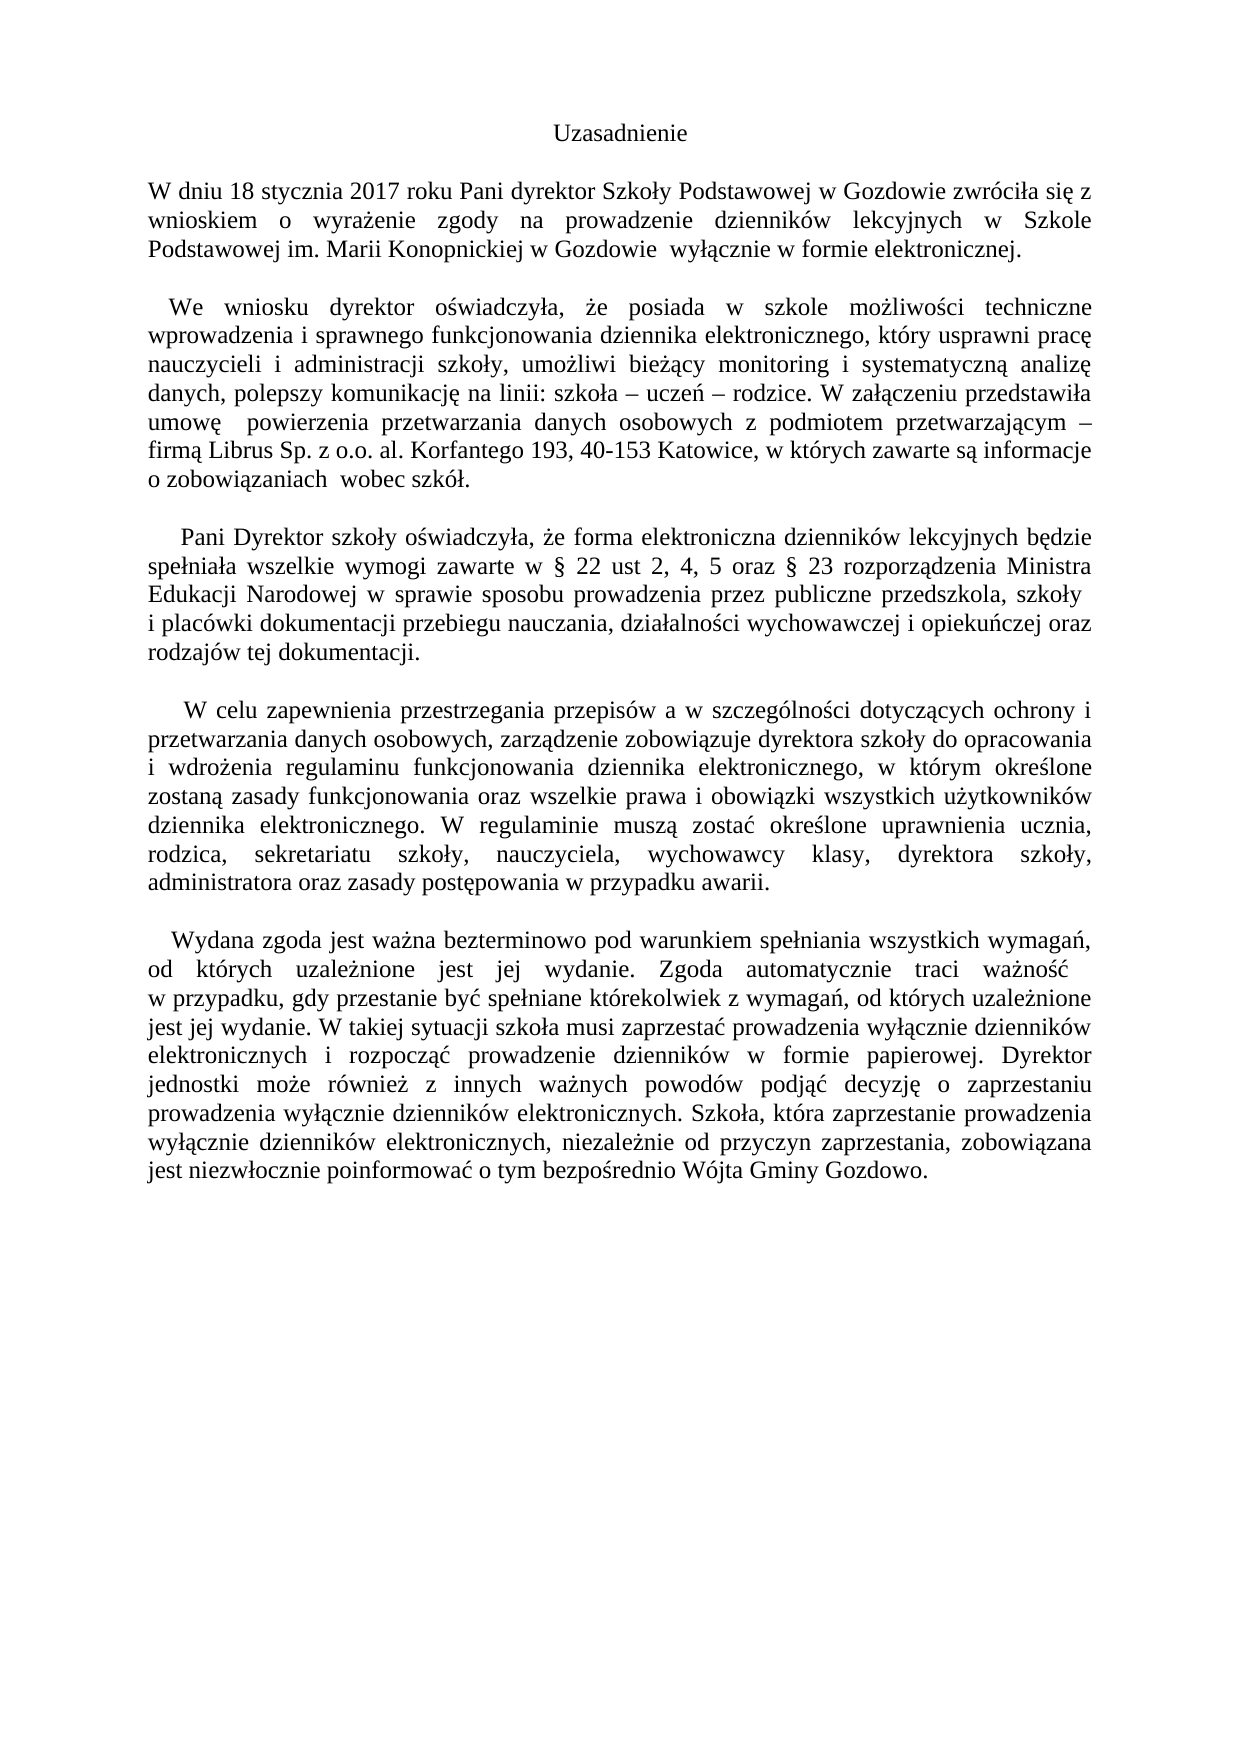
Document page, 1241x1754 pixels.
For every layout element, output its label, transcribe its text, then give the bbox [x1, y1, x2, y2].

text Uzasadnienie [148, 118, 1093, 147]
text We wniosku dyrektor oświadczyła, że posiada w szkole możliwości techniczne wprowadzenia i sprawnego funkcjonowania dziennika elektronicznego, który usprawni pracę nauczycieli i administracji szkoły, umożliwi bieżący monitoring i systematyczną analizę danych, polepszy komunikację na linii: szkoła – uczeń – rodzice. W załączeniu przedstawiła umowę powierzenia przetwarzania danych osobowych z podmiotem przetwarzającym – firmą Librus Sp. z o.o. al. Korfantego 193, 40-153 Katowice, w których zawarte są informacje o zobowiązaniach wobec szkół. [148, 292, 1093, 493]
text Wydana zgoda jest ważna bezterminowo pod warunkiem spełniania wszystkich wymagań, od których uzależnione jest jej wydanie. Zgoda automatycznie traci ważność w przypadku, gdy przestanie być spełniane którekolwiek z wymagań, od których uzależnione jest jej wydanie. W takiej sytuacji szkoła musi zaprzestać prowadzenia wyłącznie dzienników elektronicznych i rozpocząć prowadzenie dzienników w formie papierowej. Dyrektor jednostki może również z innych ważnych powodów podjąć decyzję o zaprzestaniu prowadzenia wyłącznie dzienników elektronicznych. Szkoła, która zaprzestanie prowadzenia wyłącznie dzienników elektronicznych, niezależnie od przyczyn zaprzestania, zobowiązana jest niezwłocznie poinformować o tym bezpośrednio Wójta Gminy Gozdowo. [148, 925, 1093, 1184]
text W dniu 18 stycznia 2017 roku Pani dyrektor Szkoły Podstawowej w Gozdowie zwróciła się z wnioskiem o wyrażenie zgody na prowadzenie dzienników lekcyjnych w Szkole Podstawowej im. Marii Konopnickiej w Gozdowie wyłącznie w formie elektronicznej. [148, 176, 1093, 262]
text Pani Dyrektor szkoły oświadczyła, że forma elektroniczna dzienników lekcyjnych będzie spełniała wszelkie wymogi zawarte w § 22 ust 2, 4, 5 oraz § 23 rozporządzenia Ministra Edukacji Narodowej w sprawie sposobu prowadzenia przez publiczne przedszkola, szkoły i placówki dokumentacji przebiegu nauczania, działalności wychowawczej i opiekuńczej oraz rodzajów tej dokumentacji. [148, 522, 1093, 666]
text W celu zapewnienia przestrzegania przepisów a w szczególności dotyczących ochrony i przetwarzania danych osobowych, zarządzenie zobowiązuje dyrektora szkoły do opracowania i wdrożenia regulaminu funkcjonowania dziennika elektronicznego, w którym określone zostaną zasady funkcjonowania oraz wszelkie prawa i obowiązki wszystkich użytkowników dziennika elektronicznego. W regulaminie muszą zostać określone uprawnienia ucznia, rodzica, sekretariatu szkoły, nauczyciela, wychowawcy klasy, dyrektora szkoły, administratora oraz zasady postępowania w przypadku awarii. [148, 695, 1093, 896]
